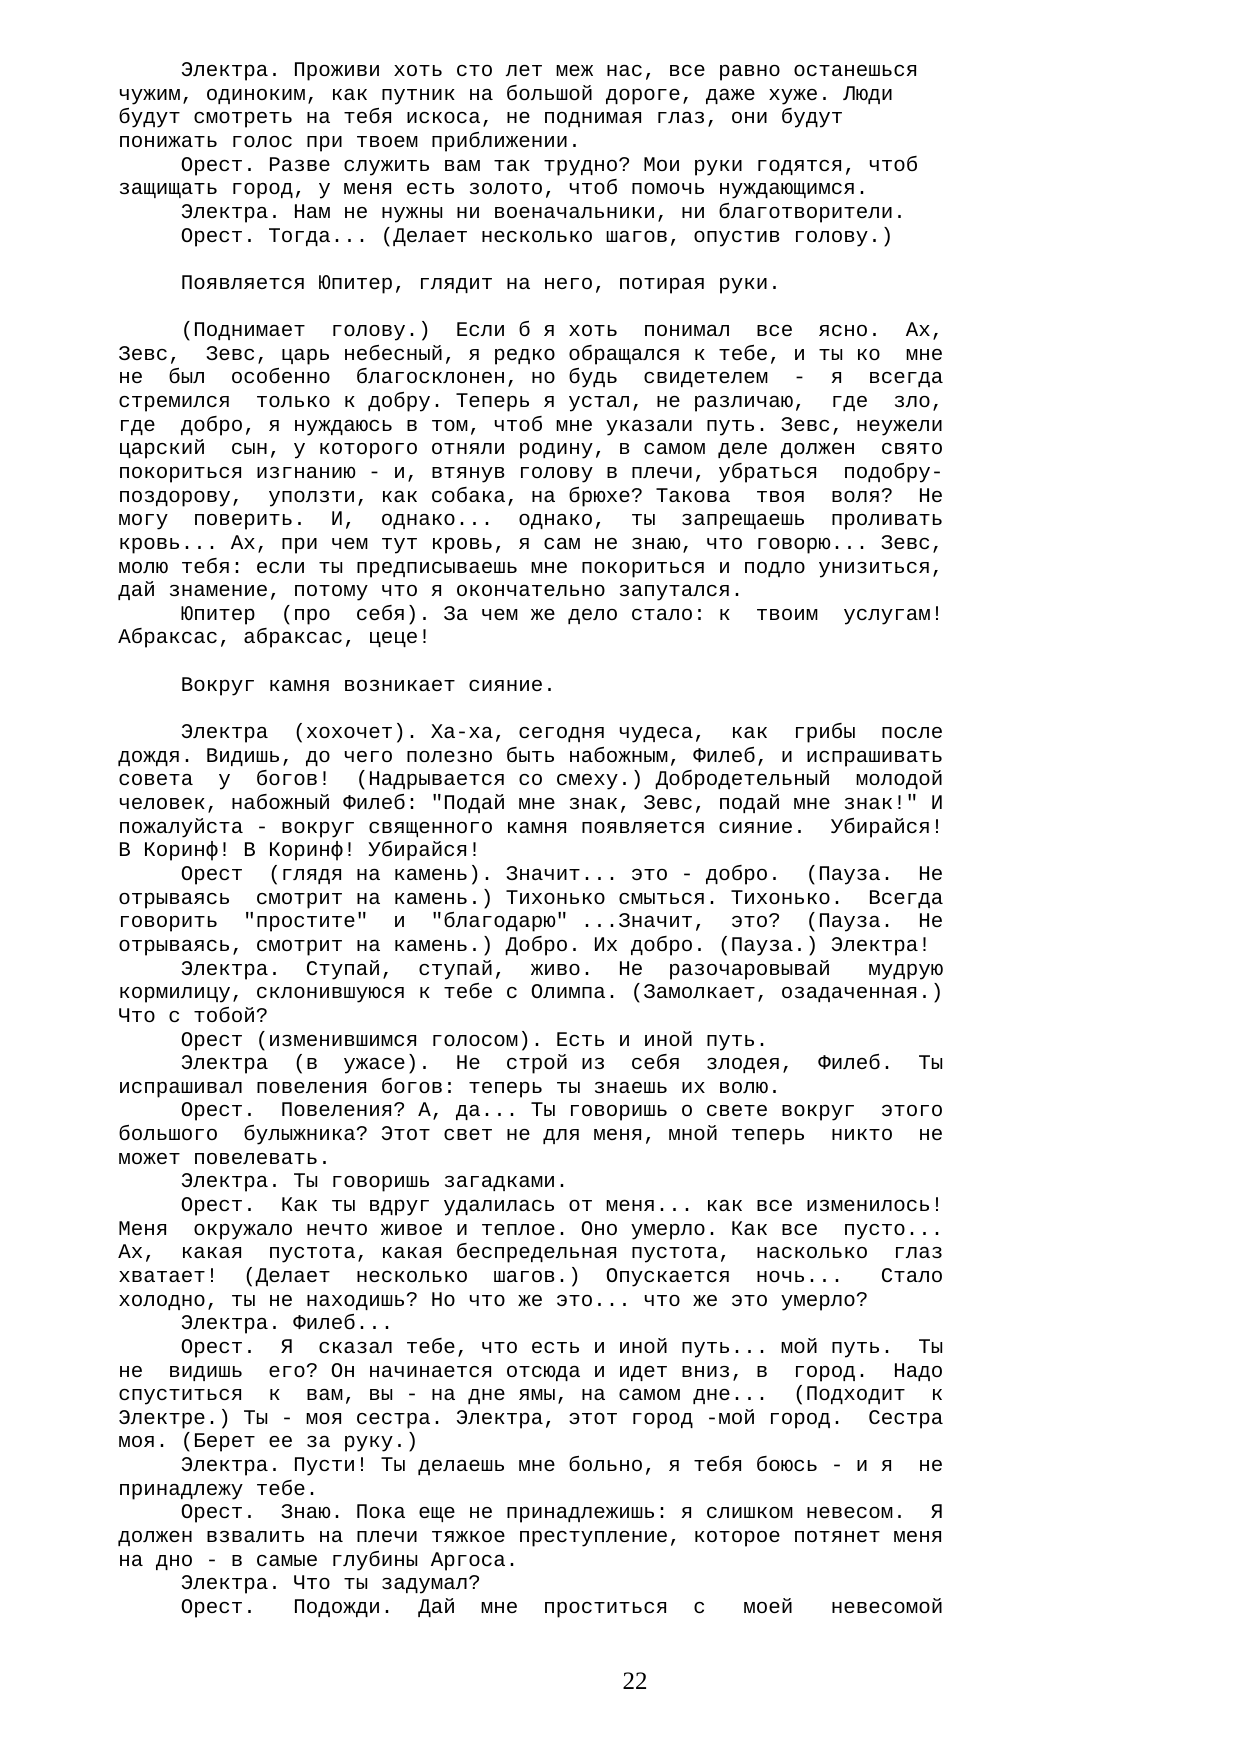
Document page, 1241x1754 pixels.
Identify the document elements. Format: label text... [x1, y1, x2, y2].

text спуститься к вам, вы - на дне ямы, на самом дне... (Подходит к [118, 1383, 1152, 1407]
text Ах, какая пустота, какая беспредельная пустота, насколько глаз [118, 1241, 1152, 1265]
text человек, набожный Филеб: "Подай мне знак, Зевс, подай мне знак!" И [118, 792, 1152, 816]
text может повелевать. [118, 1147, 1152, 1170]
text Электра. Что ты задумал? [118, 1572, 1152, 1596]
text большого булыжника? Этот свет не для меня, мной теперь никто не [118, 1123, 1152, 1147]
text защищать город, у меня есть золото, чтоб помочь нуждающимся. [118, 177, 1152, 201]
text Электра. Филеб... [118, 1312, 1152, 1336]
text Электра. Проживи хоть сто лет меж нас, все равно останешься [118, 59, 1152, 83]
text Орест. Я сказал тебе, что есть и иной путь... мой путь. Ты [118, 1336, 1152, 1359]
text Меня окружало нечто живое и теплое. Оно умерло. Как все пусто... [118, 1218, 1152, 1241]
text Абраксас, абраксас, цеце! [118, 627, 1152, 650]
text Орест. Повеления? А, да... Ты говоришь о свете вокруг этого [118, 1099, 1152, 1123]
text Орест. Как ты вдруг удалилась от меня... как все изменилось! [118, 1194, 1152, 1218]
text Появляется Юпитер, глядит на него, потирая руки. [118, 272, 1152, 296]
text хватает! (Делает несколько шагов.) Опускается ночь... Стало [118, 1265, 1152, 1289]
text Электра. Пусти! Ты делаешь мне больно, я тебя боюсь - и я не [118, 1454, 1152, 1478]
text понижать голос при твоем приближении. [118, 130, 1152, 154]
text Орест (глядя на камень). Значит... это - добро. (Пауза. Не [118, 863, 1152, 887]
text должен взвалить на плечи тяжкое преступление, которое потянет меня [118, 1525, 1152, 1549]
text Электра. Ты говоришь загадками. [118, 1170, 1152, 1194]
text кровь... Ах, при чем тут кровь, я сам не знаю, что говорю... Зевс, [118, 532, 1152, 556]
text В Коринф! В Коринф! Убирайся! [118, 839, 1152, 863]
text Зевс, Зевс, царь небесный, я редко обращался к тебе, и ты ко мне [118, 343, 1152, 366]
text могу поверить. И, однако... однако, ты запрещаешь проливать [118, 508, 1152, 532]
text Орест. Знаю. Пока еще не принадлежишь: я слишком невесом. Я [118, 1501, 1152, 1525]
text дождя. Видишь, до чего полезно быть набожным, Филеб, и испрашивать [118, 745, 1152, 768]
text Орест (изменившимся голосом). Есть и иной путь. [118, 1028, 1152, 1052]
text не был особенно благосклонен, но будь свидетелем - я всегда [118, 366, 1152, 390]
text Орест. Подожди. Дай мне проститься с моей невесомой [118, 1596, 1152, 1620]
text поздорову, уползти, как собака, на брюхе? Такова твоя воля? Не [118, 485, 1152, 508]
text чужим, одиноким, как путник на большой дороге, даже хуже. Люди [118, 83, 1152, 106]
text Орест. Тогда... (Делает несколько шагов, опустив голову.) [118, 224, 1152, 248]
text отрываясь, смотрит на камень.) Добро. Их добро. (Пауза.) Электра! [118, 934, 1152, 958]
text Юпитер (про себя). За чем же дело стало: к твоим услугам! [118, 603, 1152, 627]
text молю тебя: если ты предписываешь мне покориться и подло унизиться, [118, 556, 1152, 579]
text Орест. Разве служить вам так трудно? Мои руки годятся, чтоб [118, 154, 1152, 177]
text кормилицу, склонившуюся к тебе с Олимпа. (Замолкает, озадаченная.) [118, 981, 1152, 1005]
text холодно, ты не находишь? Но что же это... что же это умерло? [118, 1289, 1152, 1312]
text отрываясь смотрит на камень.) Тихонько смыться. Тихонько. Всегда [118, 887, 1152, 910]
text Электра. Ступай, ступай, живо. Не разочаровывай мудрую [118, 958, 1152, 981]
text Электра (в ужасе). Не строй из себя злодея, Филеб. Ты [118, 1052, 1152, 1076]
text дай знамение, потому что я окончательно запутался. [118, 579, 1152, 603]
text испрашивал повеления богов: теперь ты знаешь их волю. [118, 1076, 1152, 1099]
text на дно - в самые глубины Аргоса. [118, 1549, 1152, 1572]
text Электра. Нам не нужны ни военачальники, ни благотворители. [118, 201, 1152, 224]
text говорить "простите" и "благодарю" ...Значит, это? (Пауза. Не [118, 910, 1152, 934]
text будут смотреть на тебя искоса, не поднимая глаз, они будут [118, 106, 1152, 130]
text царский сын, у которого отняли родину, в самом деле должен свято [118, 437, 1152, 461]
text моя. (Берет ее за руку.) [118, 1431, 1152, 1454]
text (Поднимает голову.) Если б я хоть понимал все ясно. Ах, [118, 319, 1152, 343]
text совета у богов! (Надрывается со смеху.) Добродетельный молодой [118, 768, 1152, 792]
text Вокруг камня возникает сияние. [118, 674, 1152, 697]
text Электра (хохочет). Ха-ха, сегодня чудеса, как грибы после [118, 721, 1152, 745]
text где добро, я нуждаюсь в том, чтоб мне указали путь. Зевс, неужели [118, 414, 1152, 437]
text не видишь его? Он начинается отсюда и идет вниз, в город. Надо [118, 1359, 1152, 1383]
text Что с тобой? [118, 1005, 1152, 1028]
text покориться изгнанию - и, втянув голову в плечи, убраться подобру- [118, 461, 1152, 485]
text Электре.) Ты - моя сестра. Электра, этот город -мой город. Сестра [118, 1407, 1152, 1431]
text пожалуйста - вокруг священного камня появляется сияние. Убирайся! [118, 816, 1152, 839]
text принадлежу тебе. [118, 1478, 1152, 1501]
text стремился только к добру. Теперь я устал, не различаю, где зло, [118, 390, 1152, 414]
